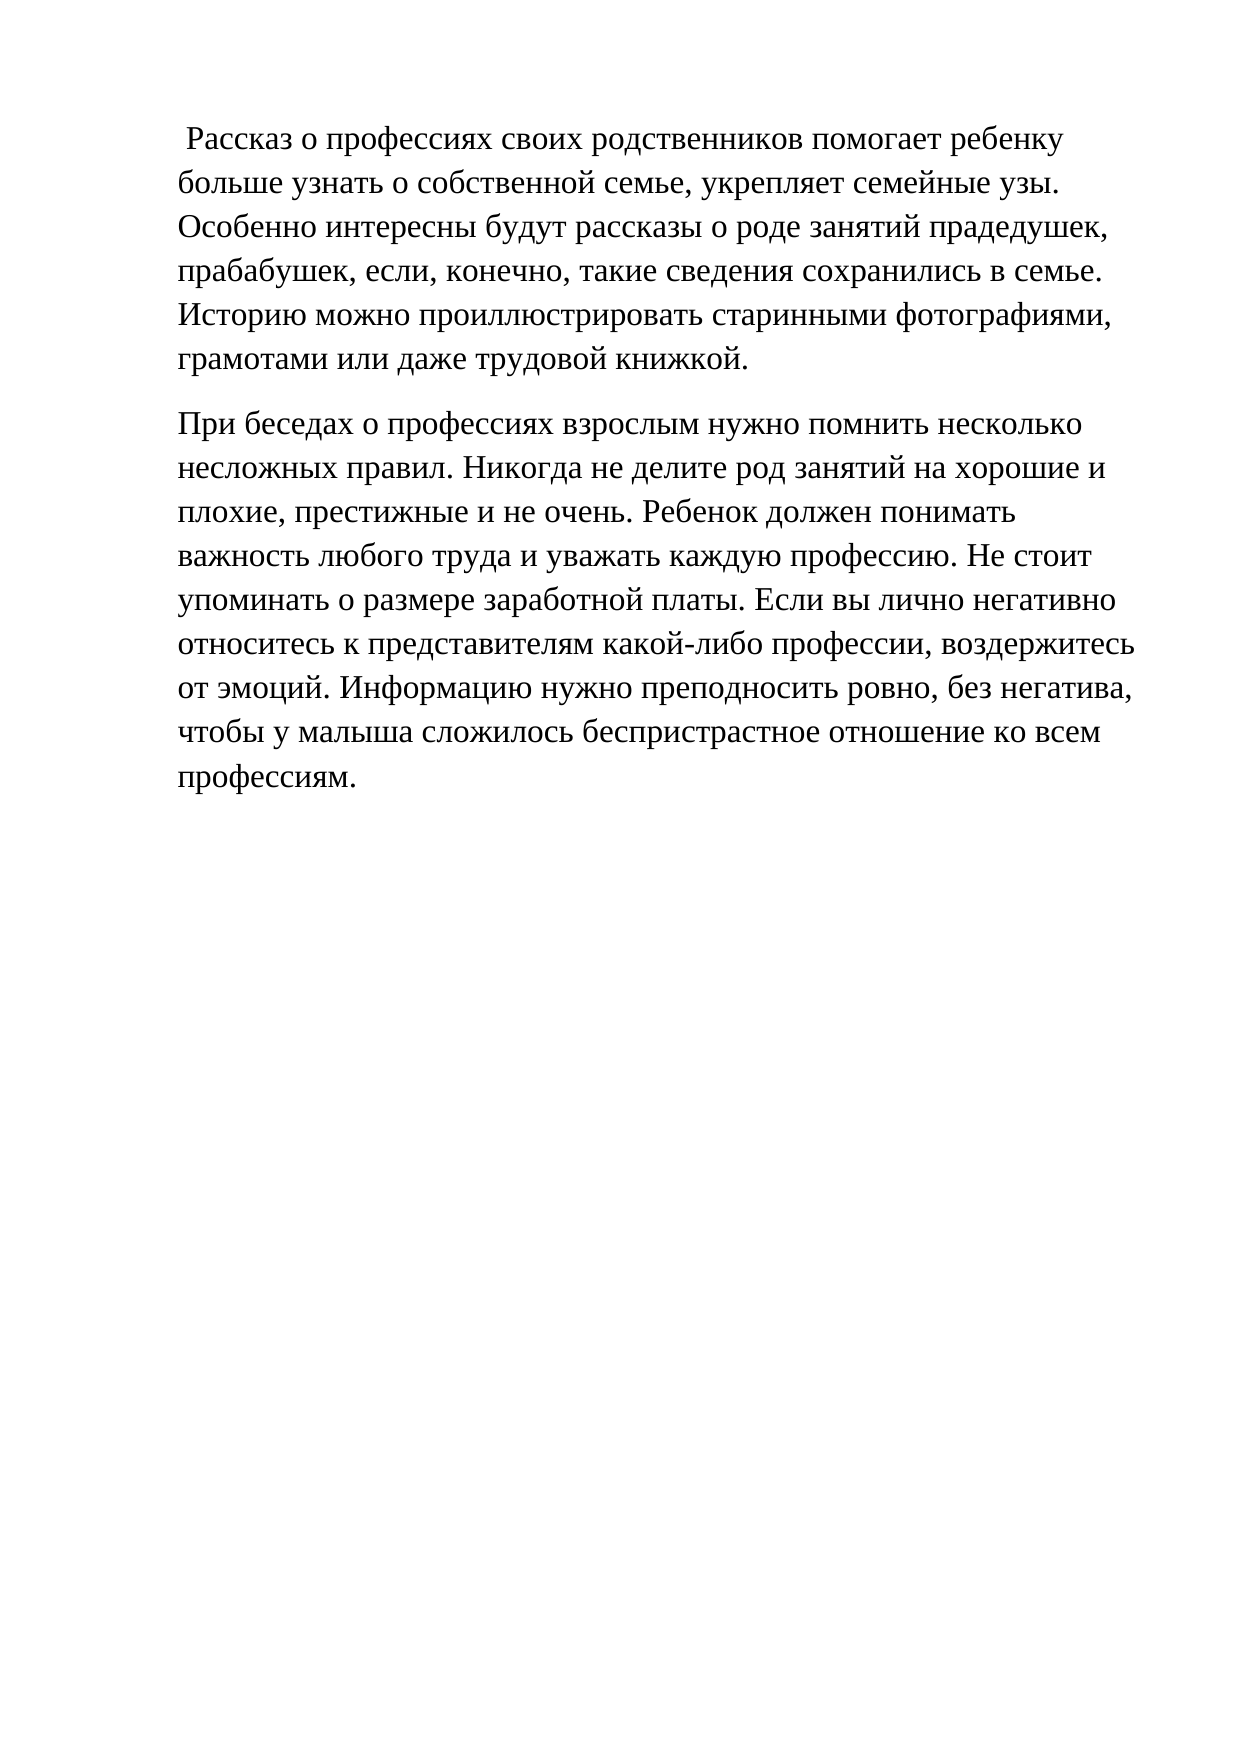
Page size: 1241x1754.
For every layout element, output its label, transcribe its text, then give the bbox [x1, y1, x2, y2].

text Рассказ о профессиях своих родственников помогает ребенку больше узнать о собственной семье, укрепляет семейные узы. Особенно интересны будут рассказы о роде занятий прадедушек, прабабушек, если, конечно, такие сведения сохранились в семье. Историю можно проиллюстрировать старинными фотографиями, грамотами или даже трудовой книжкой. [177, 118, 1152, 377]
text При беседах о профессиях взрослым нужно помнить несколько несложных правил. Никогда не делите род занятий на хорошие и плохие, престижные и не очень. Ребенок должен понимать важность любого труда и уважать каждую профессию. Не стоит упоминать о размере заработной платы. Если вы лично негативно относитесь к представителям какой-либо профессии, воздержитесь от эмоций. Информацию нужно преподносить ровно, без негатива, чтобы у малыша сложилось беспристрастное отношение ко всем профессиям. [177, 403, 1152, 794]
